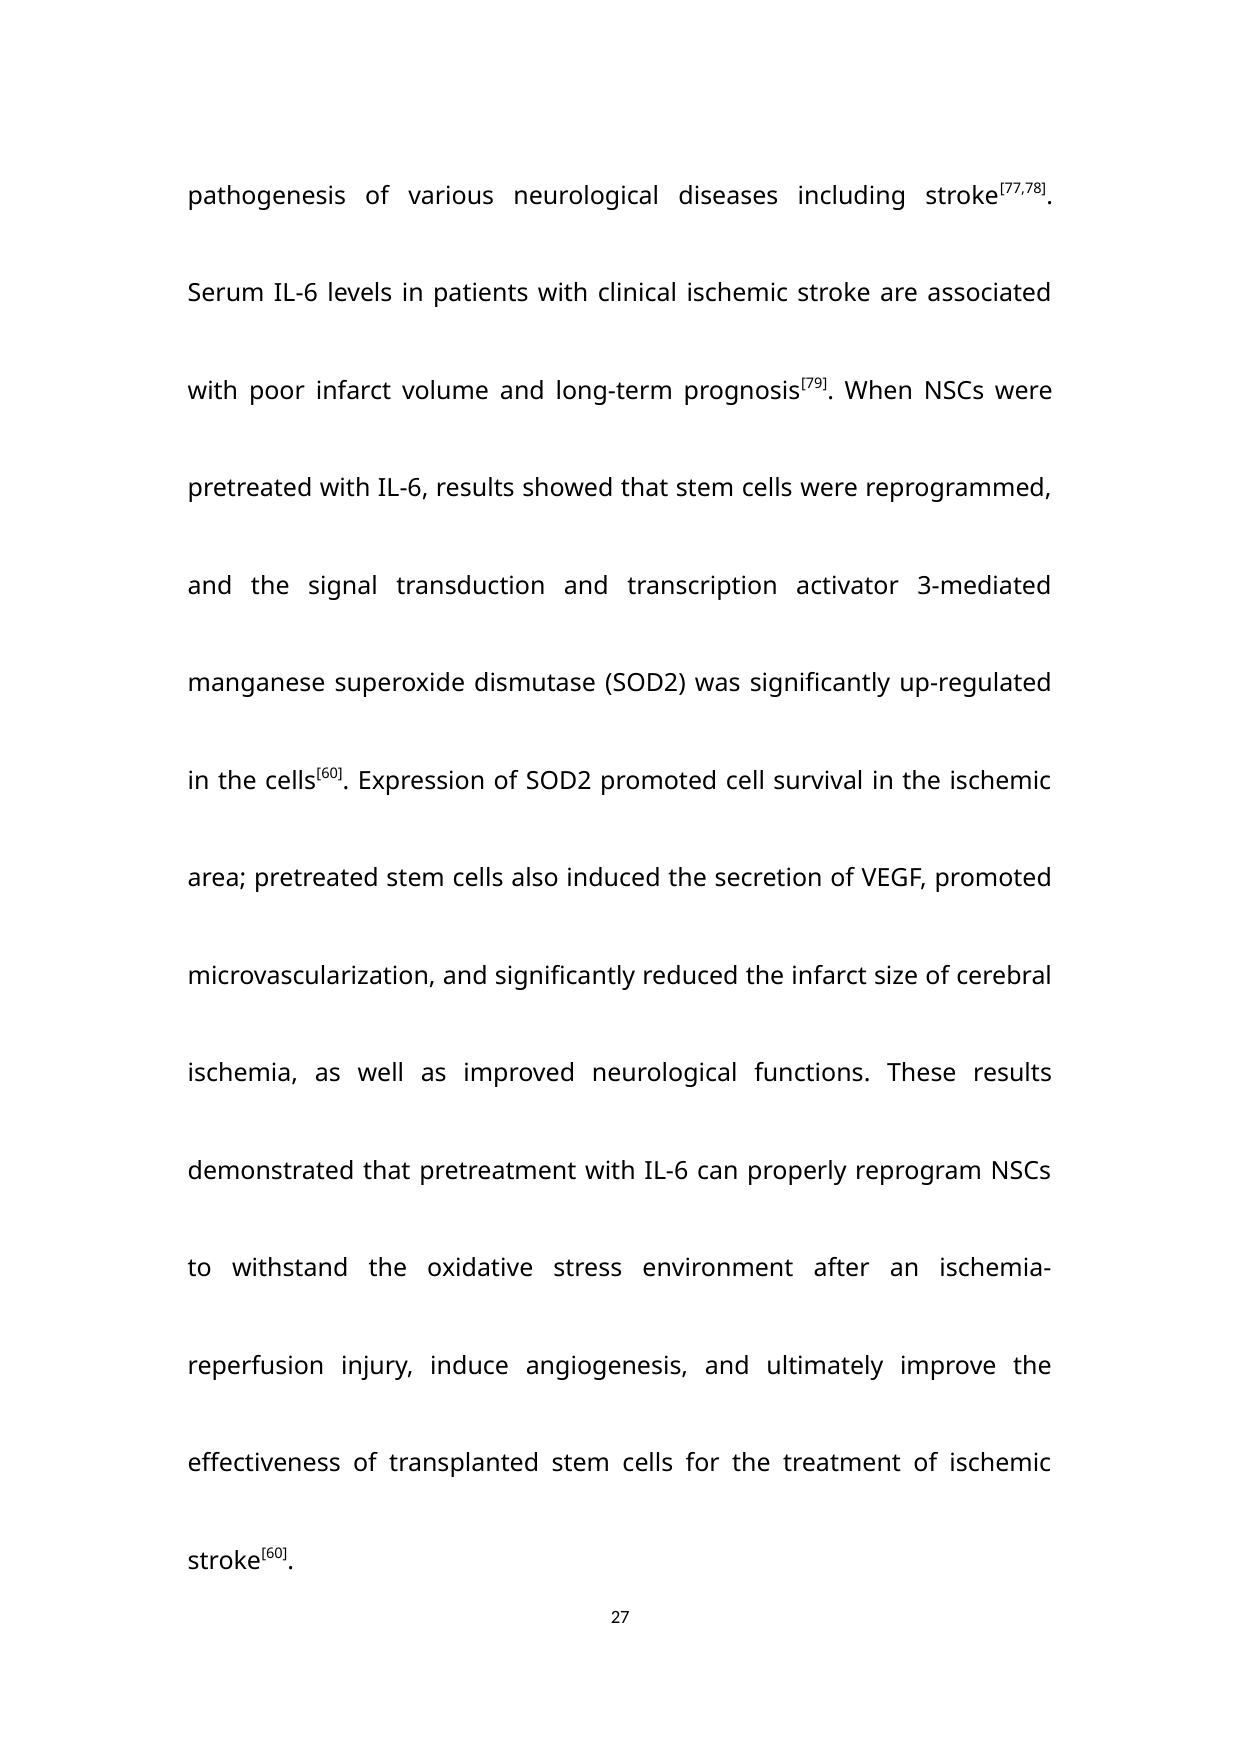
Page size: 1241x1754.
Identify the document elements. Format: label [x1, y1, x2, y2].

text [187, 162, 1053, 1592]
